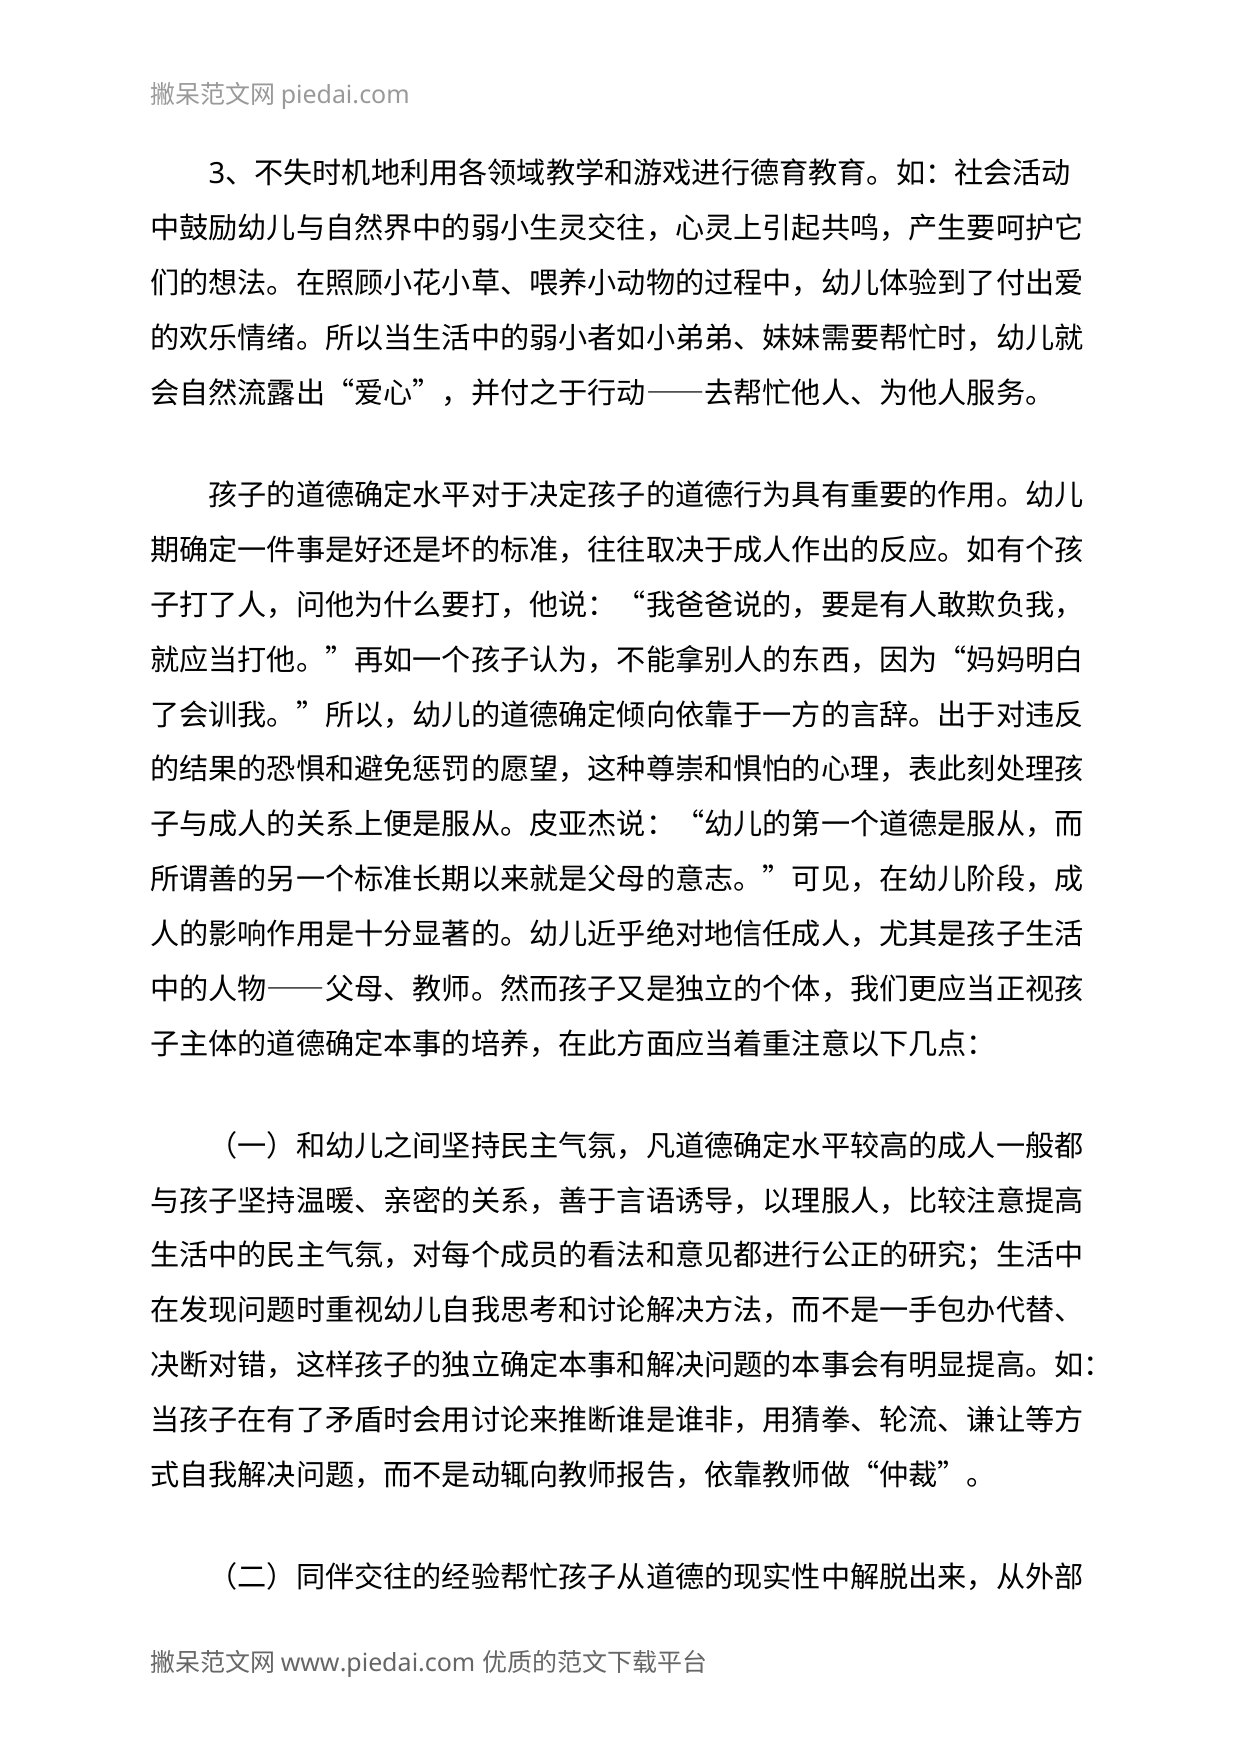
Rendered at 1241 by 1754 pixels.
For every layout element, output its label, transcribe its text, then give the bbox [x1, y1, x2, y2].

text （一）和幼儿之间坚持民主气氛，凡道德确定水平较高的成人一般都与孩子坚持温暖、亲密的关系，善于言语诱导，以理服人，比较注意提高生活中的民主气氛，对每个成员的看法和意见都进行公正的研究；生活中在发现问题时重视幼儿自我思考和讨论解决方法，而不是一手包办代替、决断对错，这样孩子的独立确定本事和解决问题的本事会有明显提高。如：当孩子在有了矛盾时会用讨论来推断谁是谁非，用猜拳、轮流、谦让等方式自我解决问题，而不是动辄向教师报告，依靠教师做“仲裁”。 [150, 1122, 1090, 1494]
text 3、不失时机地利用各领域教学和游戏进行德育教育。如：社会活动中鼓励幼儿与自然界中的弱小生灵交往，心灵上引起共鸣，产生要呵护它们的想法。在照顾小花小草、喂养小动物的过程中，幼儿体验到了付出爱的欢乐情绪。所以当生活中的弱小者如小弟弟、妹妹需要帮忙时，幼儿就会自然流露出“爱心”，并付之于行动——去帮忙他人、为他人服务。 [150, 150, 1090, 412]
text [150, 1553, 1090, 1596]
text 孩子的道德确定水平对于决定孩子的道德行为具有重要的作用。幼儿期确定一件事是好还是坏的标准，往往取决于成人作出的反应。如有个孩子打了人，问他为什么要打，他说：“我爸爸说的，要是有人敢欺负我，就应当打他。”再如一个孩子认为，不能拿别人的东西，因为“妈妈明白了会训我。”所以，幼儿的道德确定倾向依靠于一方的言辞。出于对违反的结果的恐惧和避免惩罚的愿望，这种尊崇和惧怕的心理，表此刻处理孩子与成人的关系上便是服从。皮亚杰说：“幼儿的第一个道德是服从，而所谓善的另一个标准长期以来就是父母的意志。”可见，在幼儿阶段，成人的影响作用是十分显著的。幼儿近乎绝对地信任成人，尤其是孩子生活中的人物——父母、教师。然而孩子又是独立的个体，我们更应当正视孩子主体的道德确定本事的培养，在此方面应当着重注意以下几点： [150, 471, 1090, 1063]
